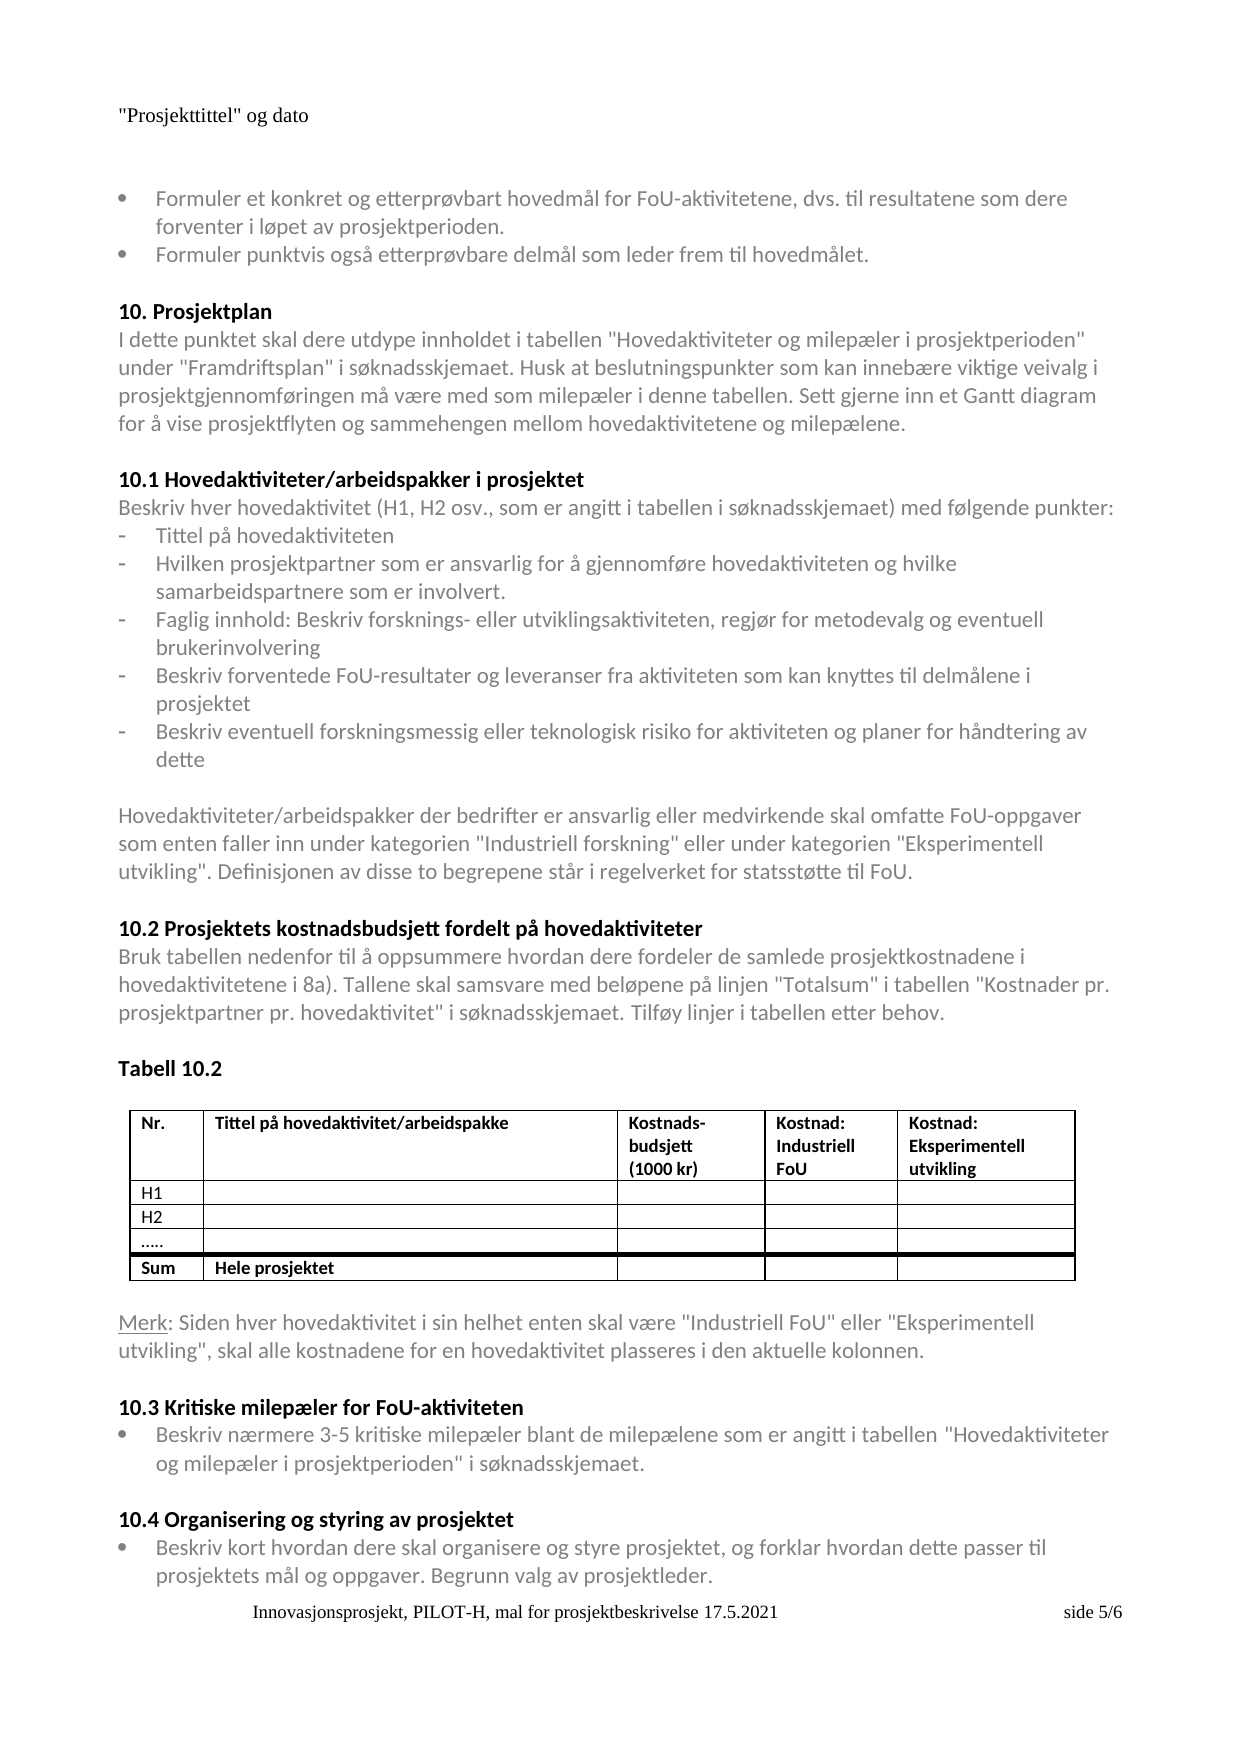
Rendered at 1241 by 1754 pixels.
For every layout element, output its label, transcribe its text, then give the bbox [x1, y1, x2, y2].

table_cell [766, 1205, 897, 1228]
text Merk: Siden hver hovedaktivitet i sin helhet enten skal være "Industriell FoU" eller "Eksperimentell utvikling", skal alle kostnadene for en hovedaktivitet plasseres i den aktuelle kolonnen. [118, 1308, 1122, 1364]
text Hovedaktiviteter/arbeidspakker der bedrifter er ansvarlig eller medvirkende skal omfatte FoU-oppgaver som enten faller inn under kategorien "Industriell forskning" eller under kategorien "Eksperimentell utvikling". Definisjonen av disse to begrepene står i regelverket for statsstøtte til FoU. [118, 801, 1122, 885]
list Faglig innhold: Beskriv forsknings- eller utviklingsaktiviteten, regjør for metodevalg og eventuell brukerinvolvering [118, 605, 1122, 661]
table_cell ….. [131, 1229, 203, 1252]
table_cell [766, 1229, 897, 1252]
table_cell [898, 1257, 1074, 1279]
list Beskriv kort hvordan dere skal organisere og styre prosjektet, og forklar hvordan dette passer til prosjektets mål og oppgaver. Begrunn valg av prosjektleder. [118, 1533, 1122, 1589]
table_cell [204, 1181, 617, 1204]
table_cell [204, 1205, 617, 1228]
table_cell [898, 1181, 1074, 1204]
list Hvilken prosjektpartner som er ansvarlig for å gjennomføre hovedaktiviteten og hvilke samarbeidspartnere som er involvert. [118, 549, 1122, 605]
table_cell [766, 1181, 897, 1204]
table_header Kostnad: Industriell FoU [766, 1111, 897, 1180]
table_header Kostnad: Eksperimentell utvikling [898, 1111, 1074, 1180]
table_cell [618, 1181, 764, 1204]
table_cell [898, 1229, 1074, 1252]
list Beskriv eventuell forskningsmessig eller teknologisk risiko for aktiviteten og planer for håndtering av dette [118, 717, 1122, 773]
text Beskriv hver hovedaktivitet (H1, H2 osv., som er angitt i tabellen i søknadsskjemaet) med følgende punkter: [118, 493, 1122, 521]
list Tittel på hovedaktiviteten [118, 521, 1122, 549]
table_header Tittel på hovedaktivitet/arbeidspakke [204, 1111, 617, 1180]
table_cell [898, 1205, 1074, 1228]
text I dette punktet skal dere utdype innholdet i tabellen "Hovedaktiviteter og milepæler i prosjektperioden" under "Framdriftsplan" i søknadsskjemaet. Husk at beslutningspunkter som kan innebære viktige veivalg i prosjektgjennomføringen må være med som milepæler i denne tabellen. Sett gjerne inn et Gantt diagram for å vise prosjektflyten og sammehengen mellom hovedaktivitetene og milepælene. [118, 325, 1122, 437]
table_cell [618, 1229, 764, 1252]
table_cell [618, 1205, 764, 1228]
text 10. Prosjektplan [118, 297, 1122, 325]
table_cell [618, 1257, 764, 1279]
text 10.3 Kritiske milepæler for FoU-aktiviteten [118, 1393, 1122, 1421]
table_cell H2 [131, 1205, 203, 1228]
table_cell [766, 1257, 897, 1279]
table_cell Sum [131, 1257, 203, 1279]
table_cell [204, 1229, 617, 1252]
list Formuler punktvis også etterprøvbare delmål som leder frem til hovedmålet. [118, 240, 1122, 268]
table_cell Hele prosjektet [204, 1257, 617, 1279]
text 10.1 Hovedaktiviteter/arbeidspakker i prosjektet [118, 437, 1122, 493]
list Formuler et konkret og etterprøvbart hovedmål for FoU-aktivitetene, dvs. til resultatene som dere forventer i løpet av prosjektperioden. [118, 184, 1122, 240]
text Tabell 10.2 [118, 1054, 1122, 1082]
table_header Nr. [131, 1111, 203, 1180]
text 10.4 Organisering og styring av prosjektet [118, 1505, 1122, 1533]
list Beskriv nærmere 3-5 kritiske milepæler blant de milepælene som er angitt i tabellen "Hovedaktiviteter og milepæler i prosjektperioden" i søknadsskjemaet. [118, 1421, 1122, 1477]
text 10.2 Prosjektets kostnadsbudsjett fordelt på hovedaktiviteter [118, 914, 1122, 942]
table_cell H1 [131, 1181, 203, 1204]
table_header Kostnads- budsjett (1000 kr) [618, 1111, 764, 1180]
text Bruk tabellen nedenfor til å oppsummere hvordan dere fordeler de samlede prosjektkostnadene i hovedaktivitetene i 8a). Tallene skal samsvare med beløpene på linjen "Totalsum" i tabellen "Kostnader pr. prosjektpartner pr. hovedaktivitet" i søknadsskjemaet. Tilføy linjer i tabellen etter behov. [118, 942, 1122, 1026]
list Beskriv forventede FoU-resultater og leveranser fra aktiviteten som kan knyttes til delmålene i prosjektet [118, 661, 1122, 717]
